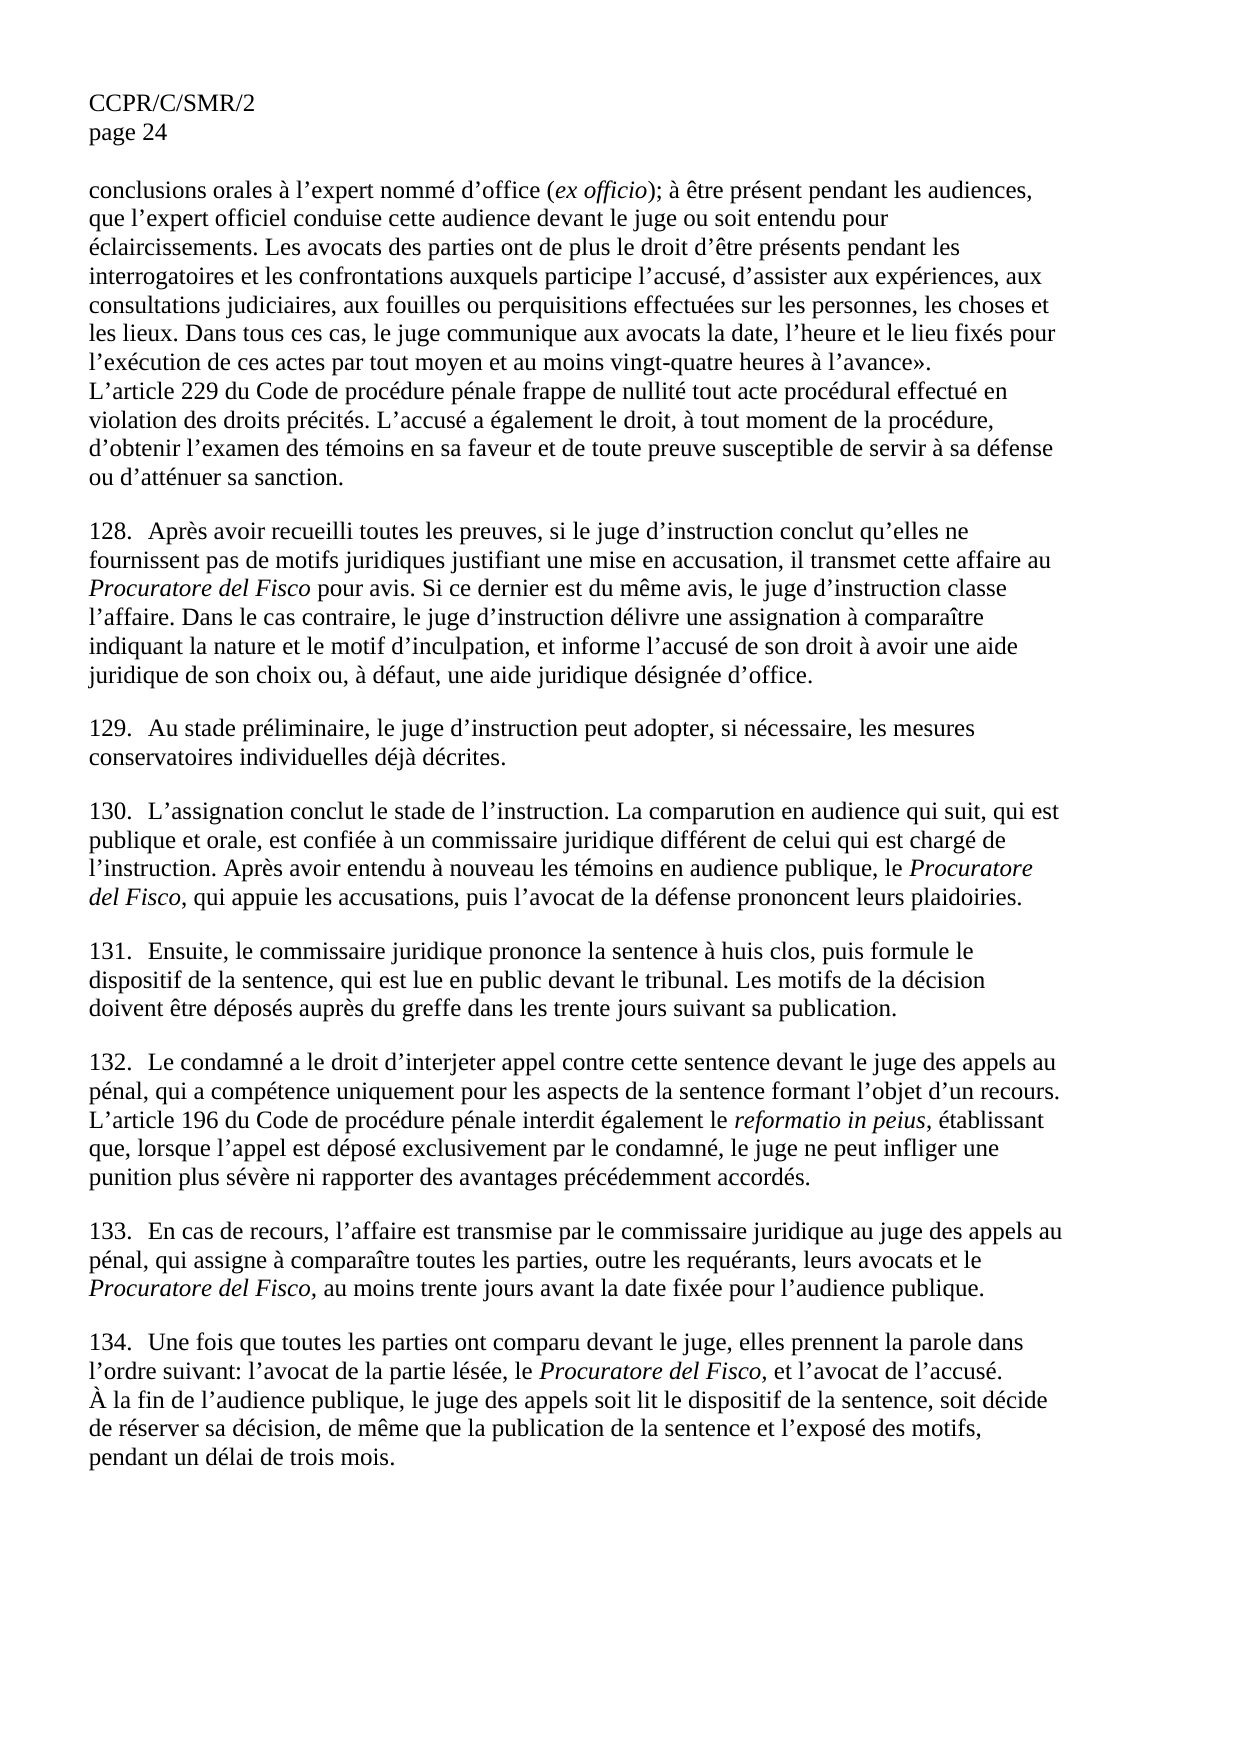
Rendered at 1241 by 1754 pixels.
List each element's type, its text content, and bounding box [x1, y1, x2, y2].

text 134. Une fois que toutes les parties ont comparu devant le juge, elles prennent la parole dans l’ordre suivant: l’avocat de la partie lésée, le Procuratore del Fisco, et l’avocat de l’accusé. À la fin de l’audience publique, le juge des appels soit lit le dispositif de la sentence, soit décide de réserver sa décision, de même que la publication de la sentence et l’exposé des motifs, pendant un délai de trois mois. [88, 1327, 1063, 1471]
text 128. Après avoir recueilli toutes les preuves, si le juge d’instruction conclut qu’elles ne fournissent pas de motifs juridiques justifiant une mise en accusation, il transmet cette affaire au Procuratore del Fisco pour avis. Si ce dernier est du même avis, le juge d’instruction classe l’affaire. Dans le cas contraire, le juge d’instruction délivre une assignation à comparaître indiquant la nature et le motif d’inculpation, et informe l’accusé de son droit à avoir une aide juridique de son choix ou, à défaut, une aide juridique désignée d’office. [88, 516, 1063, 688]
text 133. En cas de recours, l’affaire est transmise par le commissaire juridique au juge des appels au pénal, qui assigne à comparaître toutes les parties, outre les requérants, leurs avocats et le Procuratore del Fisco, au moins trente jours avant la date fixée pour l’audience publique. [88, 1216, 1063, 1302]
text 132. Le condamné a le droit d’interjeter appel contre cette sentence devant le juge des appels au pénal, qui a compétence uniquement pour les aspects de la sentence formant l’objet d’un recours. L’article 196 du Code de procédure pénale interdit également le reformatio in peius, établissant que, lorsque l’appel est déposé exclusivement par le condamné, le juge ne peut infliger une punition plus sévère ni rapporter des avantages précédemment accordés. [88, 1047, 1063, 1191]
text 130. L’assignation conclut le stade de l’instruction. La comparution en audience qui suit, qui est publique et orale, est confiée à un commissaire juridique différent de celui qui est chargé de l’instruction. Après avoir entendu à nouveau les témoins en audience publique, le Procuratore del Fisco, qui appuie les accusations, puis l’avocat de la défense prononcent leurs plaidoiries. [88, 796, 1063, 911]
text 131. Ensuite, le commissaire juridique prononce la sentence à huis clos, puis formule le dispositif de la sentence, qui est lue en public devant le tribunal. Les motifs de la décision doivent être déposés auprès du greffe dans les trente jours suivant sa publication. [88, 936, 1063, 1022]
text 129. Au stade préliminaire, le juge d’instruction peut adopter, si nécessaire, les mesures conservatoires individuelles déjà décrites. [88, 713, 1063, 771]
